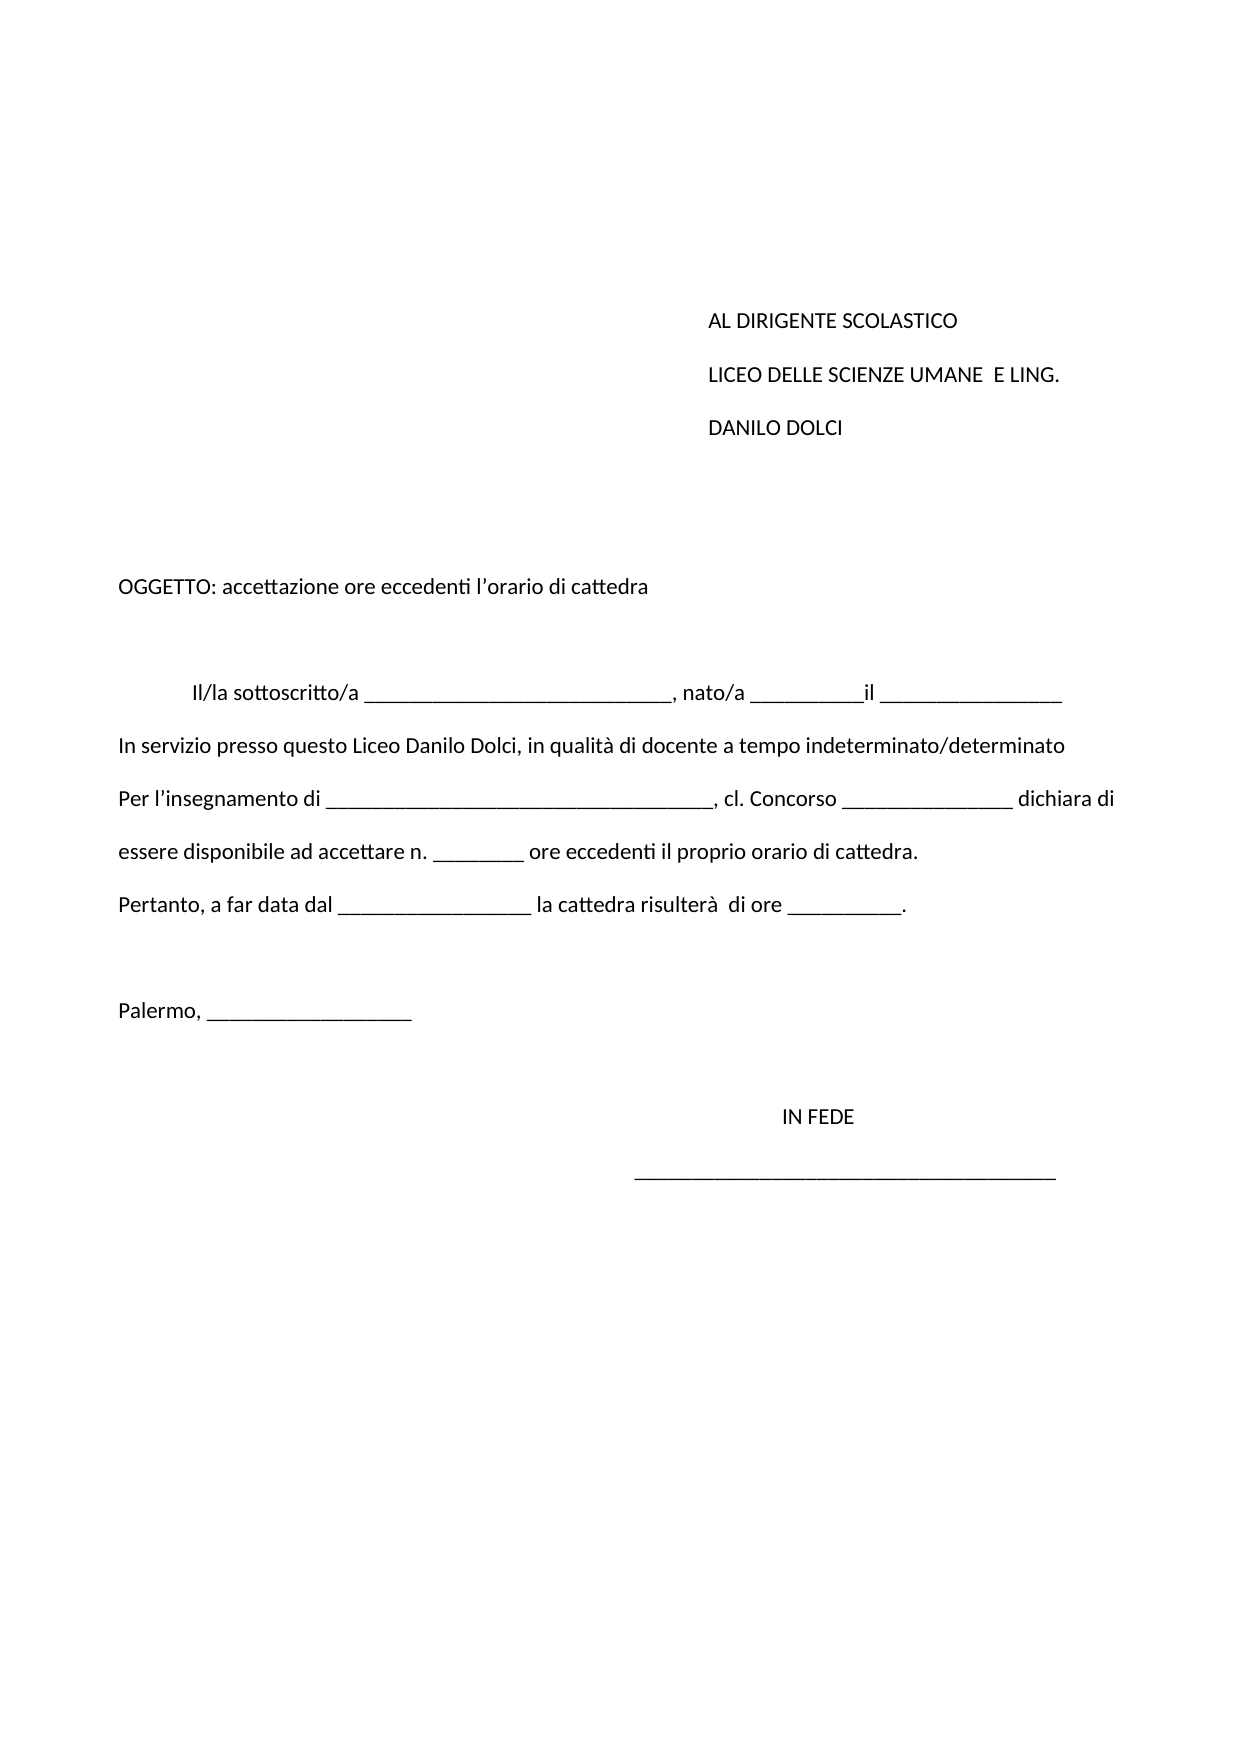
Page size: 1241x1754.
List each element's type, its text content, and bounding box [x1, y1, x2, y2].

text IN FEDE [118, 1102, 1122, 1130]
text In servizio presso questo Liceo Danilo Dolci, in qualità di docente a tempo indeterminato/determinato [118, 731, 1122, 759]
text Per l’insegnamento di __________________________________, cl. Concorso _______________ dichiara di [118, 784, 1122, 812]
text OGGETTO: accettazione ore eccedenti l’orario di cattedra [118, 572, 1122, 600]
text essere disponibile ad accettare n. ________ ore eccedenti il proprio orario di cattedra. [118, 837, 1122, 865]
text Il/la sottoscritto/a ___________________________, nato/a __________il ________________ [118, 678, 1122, 706]
text Pertanto, a far data dal _________________ la cattedra risulterà di ore __________. [118, 890, 1122, 918]
text AL DIRIGENTE SCOLASTICO [118, 307, 1122, 335]
text Palermo, __________________ [118, 996, 1122, 1024]
text _____________________________________ [118, 1155, 1122, 1183]
text LICEO DELLE SCIENZE UMANE E LING. [118, 360, 1122, 388]
text DANILO DOLCI [118, 413, 1122, 441]
